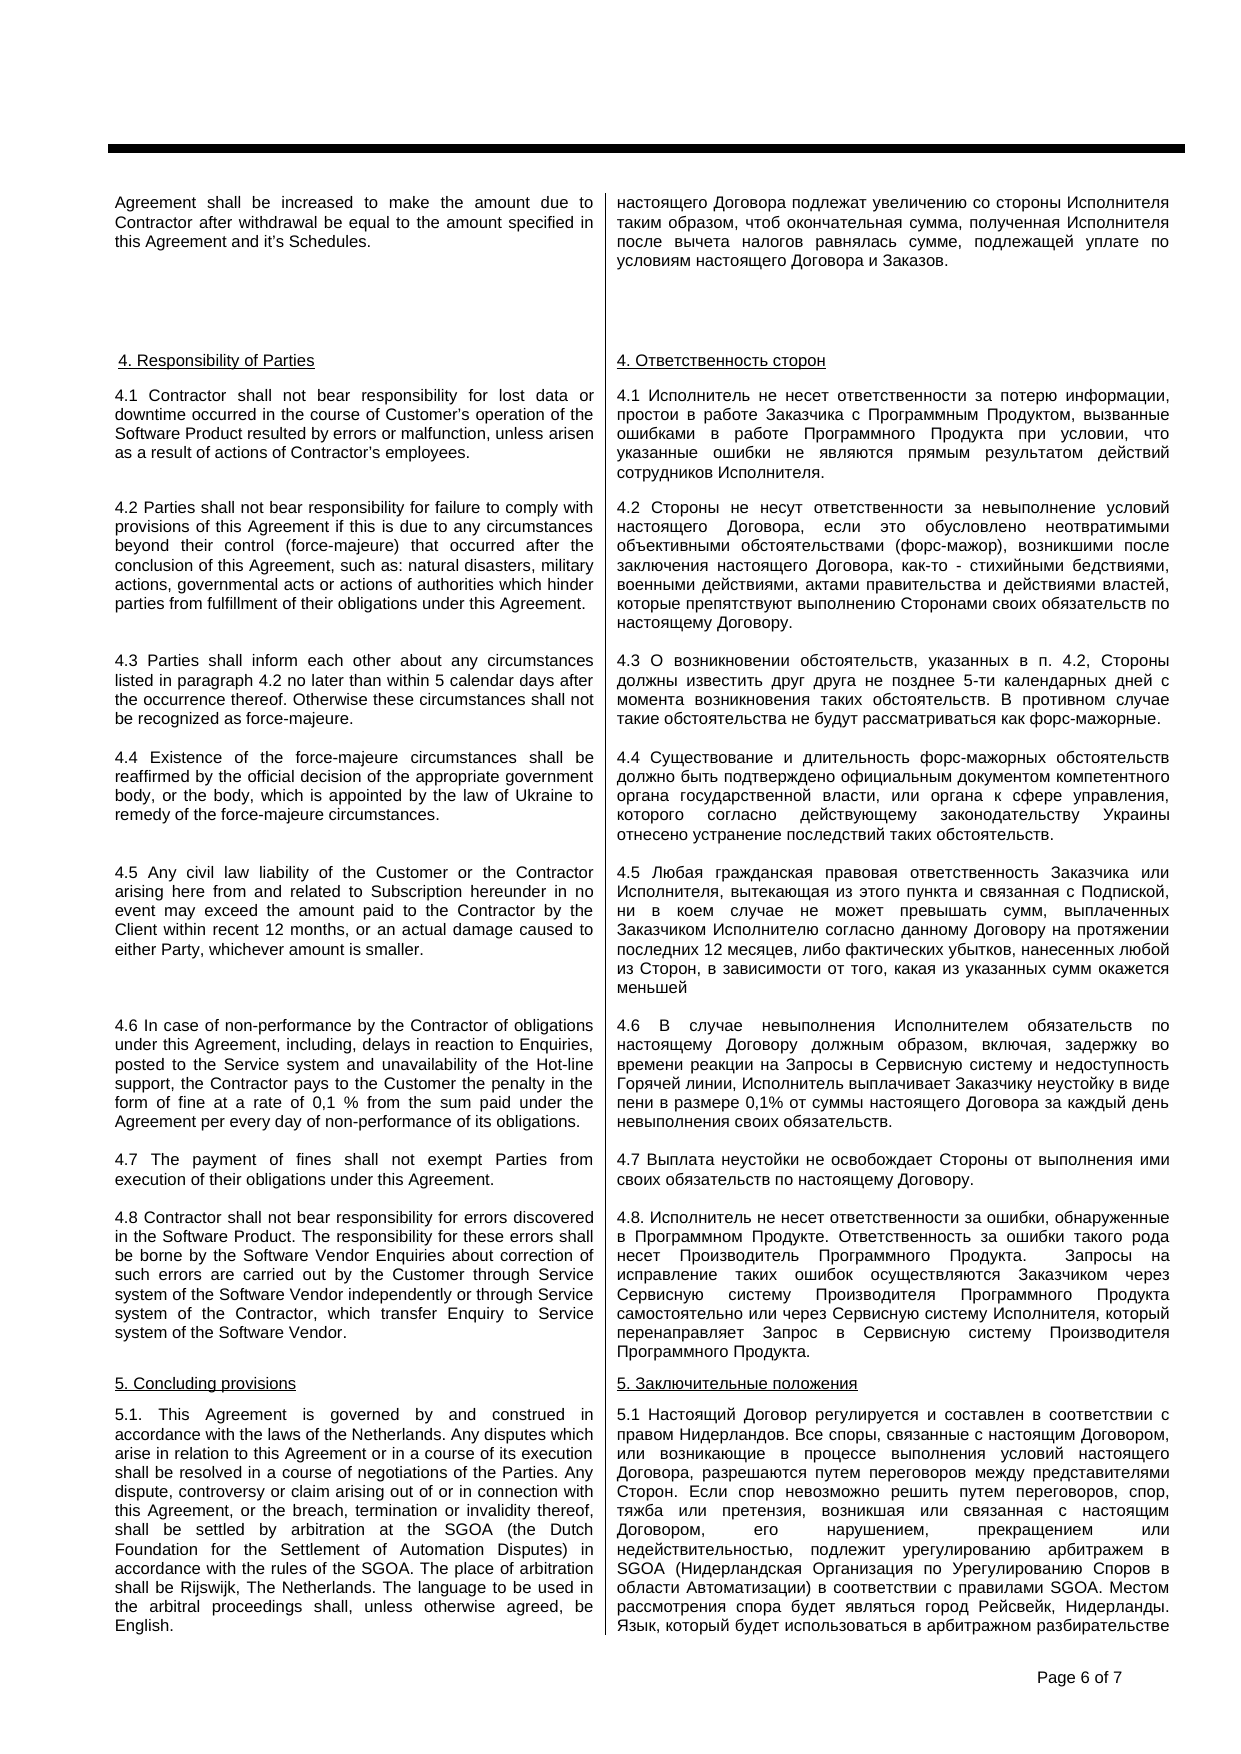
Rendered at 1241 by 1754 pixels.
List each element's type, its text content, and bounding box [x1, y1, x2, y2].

table_cell 4.3 О возникновении обстоятельств, указанных в п. 4.2, Стороны должны известить друг друга не позднее 5-ти календарных дней с момента возникновения таких обстоятельств. В противном случае такие обстоятельства не будут рассматриваться как форс-мажорные. [606, 651, 1181, 748]
table_cell 4.2 Parties shall not bear responsibility for failure to comply with provisions of this Agreement if this is due to any circumstances beyond their control (force-majeure) that occurred after the conclusion of this Agreement, such as: natural disasters, military actions, governmental acts or actions of authorities which hinder parties from fulfillment of their obligations under this Agreement. [103, 498, 605, 651]
table_cell 4.1 Contractor shall not bear responsibility for lost data or downtime occurred in the course of Customer’s operation of the Software Product resulted by errors or malfunction, unless arisen as a result of actions of Contractor’s employees. [103, 386, 605, 498]
table_cell 4.3 Parties shall inform each other about any circumstances listed in paragraph 4.2 no later than within 5 calendar days after the occurrence thereof. Otherwise these circumstances shall not be recognized as force-majeure. [103, 651, 605, 748]
table_cell 4.5 Any civil law liability of the Customer or the Contractor arising here from and related to Subscription hereunder in no event may exceed the amount paid to the Contractor by the Client within recent 12 months, or an actual damage caused to either Party, whichever amount is smaller. [103, 863, 605, 1016]
table_cell 4.6 В случае невыполнения Исполнителем обязательств по настоящему Договору должным образом, включая, задержку во времени реакции на Запросы в Сервисную систему и недоступность Горячей линии, Исполнитель выплачивает Заказчику неустойку в виде пени в размере 0,1% от суммы настоящего Договора за каждый день невыполнения своих обязательств. [606, 1016, 1181, 1150]
table_cell 4.6 In case of non-performance by the Contractor of obligations under this Agreement, including, delays in reaction to Enquiries, posted to the Service system and unavailability of the Hot-line support, the Contractor pays to the Customer the penalty in the form of fine at a rate of 0,1 % from the sum paid under the Agreement per every day of non-performance of its obligations. [103, 1016, 605, 1150]
table_cell 4.5 Любая гражданская правовая ответственность Заказчика или Исполнителя, вытекающая из этого пункта и связанная с Подпиской, ни в коем случае не может превышать сумм, выплаченных Заказчиком Исполнителю согласно данному Договору на протяжении последних 12 месяцев, либо фактических убытков, нанесенных любой из Сторон, в зависимости от того, какая из указанных сумм окажется меньшей [606, 863, 1181, 1016]
table_cell 4.4 Существование и длительность форс-мажорных обстоятельств должно быть подтверждено официальным документом компетентного органа государственной власти, или органа к сфере управления, которого согласно действующему законодательству Украины отнесено устранение последствий таких обстоятельств. [606, 748, 1181, 863]
table_cell 4.7 The payment of fines shall not exempt Parties from execution of their obligations under this Agreement. [103, 1150, 605, 1208]
table_cell 4.7 Выплата неустойки не освобождает Стороны от выполнения ими своих обязательств по настоящему Договору. [606, 1150, 1181, 1208]
table_cell 4.4 Existence of the force-majeure circumstances shall be reaffirmed by the official decision of the appropriate government body, or the body, which is appointed by the law of Ukraine to remedy of the force-majeure circumstances. [103, 748, 605, 863]
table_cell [103, 193, 605, 351]
table_cell 4. Responsibility of Parties [103, 351, 605, 386]
table_cell 4.1 Исполнитель не несет ответственности за потерю информации, простои в работе Заказчика с Программным Продуктом, вызванные ошибками в работе Программного Продукта при условии, что указанные ошибки не являются прямым результатом действий сотрудников Исполнителя. [606, 386, 1181, 498]
table_cell 4.8. Исполнитель не несет ответственности за ошибки, обнаруженные в Программном Продукте. Ответственность за ошибки такого рода несет Производитель Программного Продукта. Запросы на исправление таких ошибок осуществляются Заказчиком через Сервисную систему Производителя Программного Продукта самостоятельно или через Сервисную систему Исполнителя, который перенаправляет Запрос в Сервисную систему Производителя Программного Продукта. [606, 1208, 1181, 1361]
table_cell 4.2 Стороны не несут ответственности за невыполнение условий настоящего Договора, если это обусловлено неотвратимыми объективными обстоятельствами (форс-мажор), возникшими после заключения настоящего Договора, как-то - стихийными бедствиями, военными действиями, актами правительства и действиями властей, которые препятствуют выполнению Сторонами своих обязательств по настоящему Договору. [606, 498, 1181, 651]
table_cell 5. Заключительные положения [606, 1361, 1181, 1405]
table_cell 4.8 Contractor shall not bear responsibility for errors discovered in the Software Product. The responsibility for these errors shall be borne by the Software Vendor Enquiries about correction of such errors are carried out by the Customer through Service system of the Software Vendor independently or through Service system of the Contractor, which transfer Enquiry to Service system of the Software Vendor. [103, 1208, 605, 1361]
table_cell 4. Ответственность сторон [606, 351, 1181, 386]
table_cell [606, 193, 1181, 351]
table_cell 5. Concluding provisions [103, 1361, 605, 1405]
